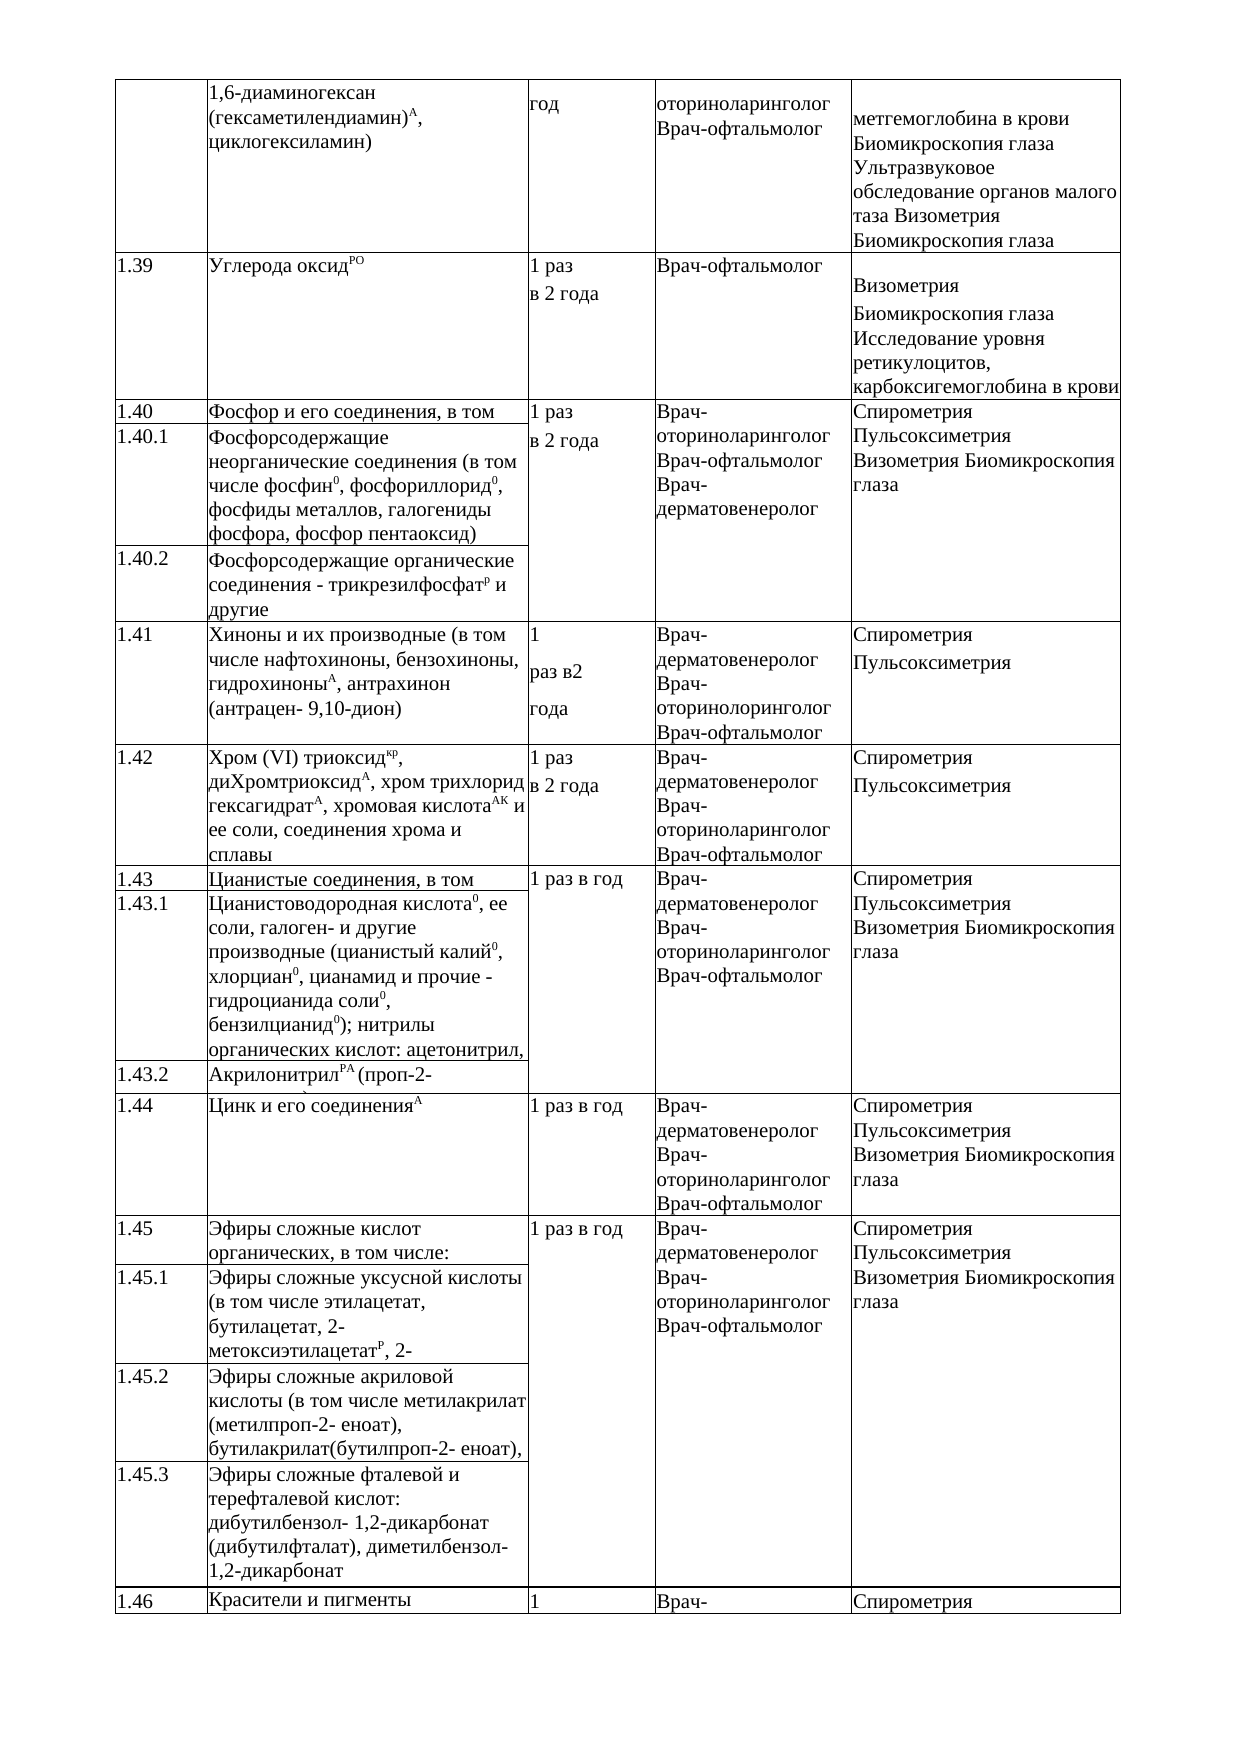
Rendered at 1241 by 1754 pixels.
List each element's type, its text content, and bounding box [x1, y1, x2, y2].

table_cell Углерода оксидРО [208, 253, 528, 398]
table_cell 1.45.2 [116, 1364, 207, 1461]
table_cell Спирометрия Пульсоксиметрия Визометрия Биомикроскопия глаза [852, 866, 1120, 1092]
table_cell Врач- дерматовенеролог Врач- оториноларинголог Врач-офтальмолог [656, 866, 851, 1092]
table_cell 1 раз в 2 года [529, 745, 655, 865]
table_cell Врач-офтальмолог [656, 253, 851, 398]
table_cell Цианистоводородная кислота0, ее соли, галоген- и другие производные (цианистый калий0, хлорциан0, цианамид и прочие - гидроцианида соли0, бензилцианид0); нитрилы органических кислот: ацетонитрил, бензонитрил и другие [208, 891, 528, 1060]
table_cell 1.45.3 [116, 1462, 207, 1586]
table_cell 1.41 [116, 622, 207, 744]
table_cell Эфиры сложные акриловой кислоты (в том числе метилакрилат (метилпроп-2- еноат), бутилакрилат(бутилпроп-2- еноат), метилметакрилат) [208, 1364, 528, 1461]
table_cell 1.43 [116, 866, 207, 890]
table_cell 1 раз в 2 года [529, 253, 655, 398]
table_cell 1.42 [116, 745, 207, 865]
table_cell Цинк и его соединенияА [208, 1094, 528, 1215]
table_cell Красители и пигменты органические (в [208, 1588, 528, 1613]
table_cell Врач- дерматовенеролог Врач- оториноларинголог Врач-офтальмолог [656, 1216, 851, 1586]
table_cell Фосфорсодержащие органические соединения - трикрезилфосфатр и другие [208, 546, 528, 621]
table_header оториноларинголог Врач-офтальмолог [656, 80, 851, 252]
table_cell Фосфорсодержащие неорганические соединения (в том числе фосфин0, фосфориллорид0, фосфиды металлов, галогениды фосфора, фосфор пентаоксид) [208, 424, 528, 545]
table_cell Спирометрия Пульсоксиметрия [852, 745, 1120, 865]
table_cell Хром (VI) триоксидкр, диХромтриоксидА, хром трихлорид гексагидратА, хромовая кислотаАК и ее соли, соединения хрома и сплавы [208, 745, 528, 865]
table_cell 1.39 [116, 253, 207, 398]
table_cell 1.40.1 [116, 424, 207, 545]
table_cell Спирометрия Пульсоксиметрия [852, 622, 1120, 744]
table_cell Эфиры сложные кислот органических, в том числе: [208, 1216, 528, 1264]
table_cell 1 раз в год [529, 1216, 655, 1586]
table_cell 1 [529, 1588, 655, 1613]
table_cell Спирометрия [852, 1588, 1120, 1613]
table_cell 1.45.1 [116, 1265, 207, 1363]
table_cell Врач- оториноларинголог Врач-офтальмолог Врач- дерматовенеролог [656, 400, 851, 621]
table_cell 1.45 [116, 1216, 207, 1264]
table_cell Спирометрия Пульсоксиметрия Визометрия Биомикроскопия глаза [852, 400, 1120, 621]
table_cell Врач- дерматовенеролог Врач- оториноларинголог Врач-офтальмолог [656, 745, 851, 865]
table_cell АкрилонитрилРА (проп-2-енонитрил) [208, 1061, 528, 1092]
table_header метгемоглобина в крови Биомикроскопия глаза Ультразвуковое обследование органов малого таза Визометрия Биомикроскопия глаза [852, 80, 1120, 252]
table_cell 1.44 [116, 1094, 207, 1215]
table_cell 1.46 [116, 1588, 207, 1613]
table_cell Эфиры сложные уксусной кислоты (в том числе этилацетат, бутилацетат, 2- метоксиэтилацетатР, 2- этоксиэтилацетатР) [208, 1265, 528, 1363]
table_header [116, 80, 207, 252]
table_cell Врач- дерматовенеролог Врач- оториноларинголог Врач-офтальмолог [656, 1094, 851, 1215]
table_cell 1 раз в2 года [529, 622, 655, 744]
table_cell Спирометрия Пульсоксиметрия Визометрия Биомикроскопия глаза [852, 1094, 1120, 1215]
table_cell Цианистые соединения, в том числе: [208, 866, 528, 890]
table_cell 1.43.2 [116, 1061, 207, 1092]
table_cell 1 раз в год [529, 866, 655, 1092]
table_cell 1.40 [116, 400, 207, 423]
table_cell 1 раз в год [529, 1094, 655, 1215]
table_cell Эфиры сложные фталевой и терефталевой кислот: дибутилбензол- 1,2-дикарбонат (дибутилфталат), диметилбензол-1,2-дикарбонат (диметилтерефталат) и другие [208, 1462, 528, 1586]
table_cell Визометрия Биомикроскопия глаза Исследование уровня ретикулоцитов, карбоксигемоглобина в крови [852, 253, 1120, 398]
table_cell Спирометрия Пульсоксиметрия Визометрия Биомикроскопия глаза [852, 1216, 1120, 1586]
table_cell 1.43.1 [116, 891, 207, 1060]
table_header год [529, 80, 655, 252]
table_cell Врач- [656, 1588, 851, 1613]
table_cell 1 раз в 2 года [529, 400, 655, 621]
table_cell Врач- дерматовенеролог Врач- оторинолоринголог Врач-офтальмолог [656, 622, 851, 744]
table_cell Фосфор и его соединения, в том числе: [208, 400, 528, 423]
table_cell Хиноны и их производные (в том числе нафтохиноны, бензохиноны, гидрохиноныА, антрахинон (антрацен- 9,10-дион) [208, 622, 528, 744]
table_cell 1.40.2 [116, 546, 207, 621]
table_header 1,6-диаминогексан (гексаметилендиамин)А, циклогексиламин) [208, 80, 528, 252]
